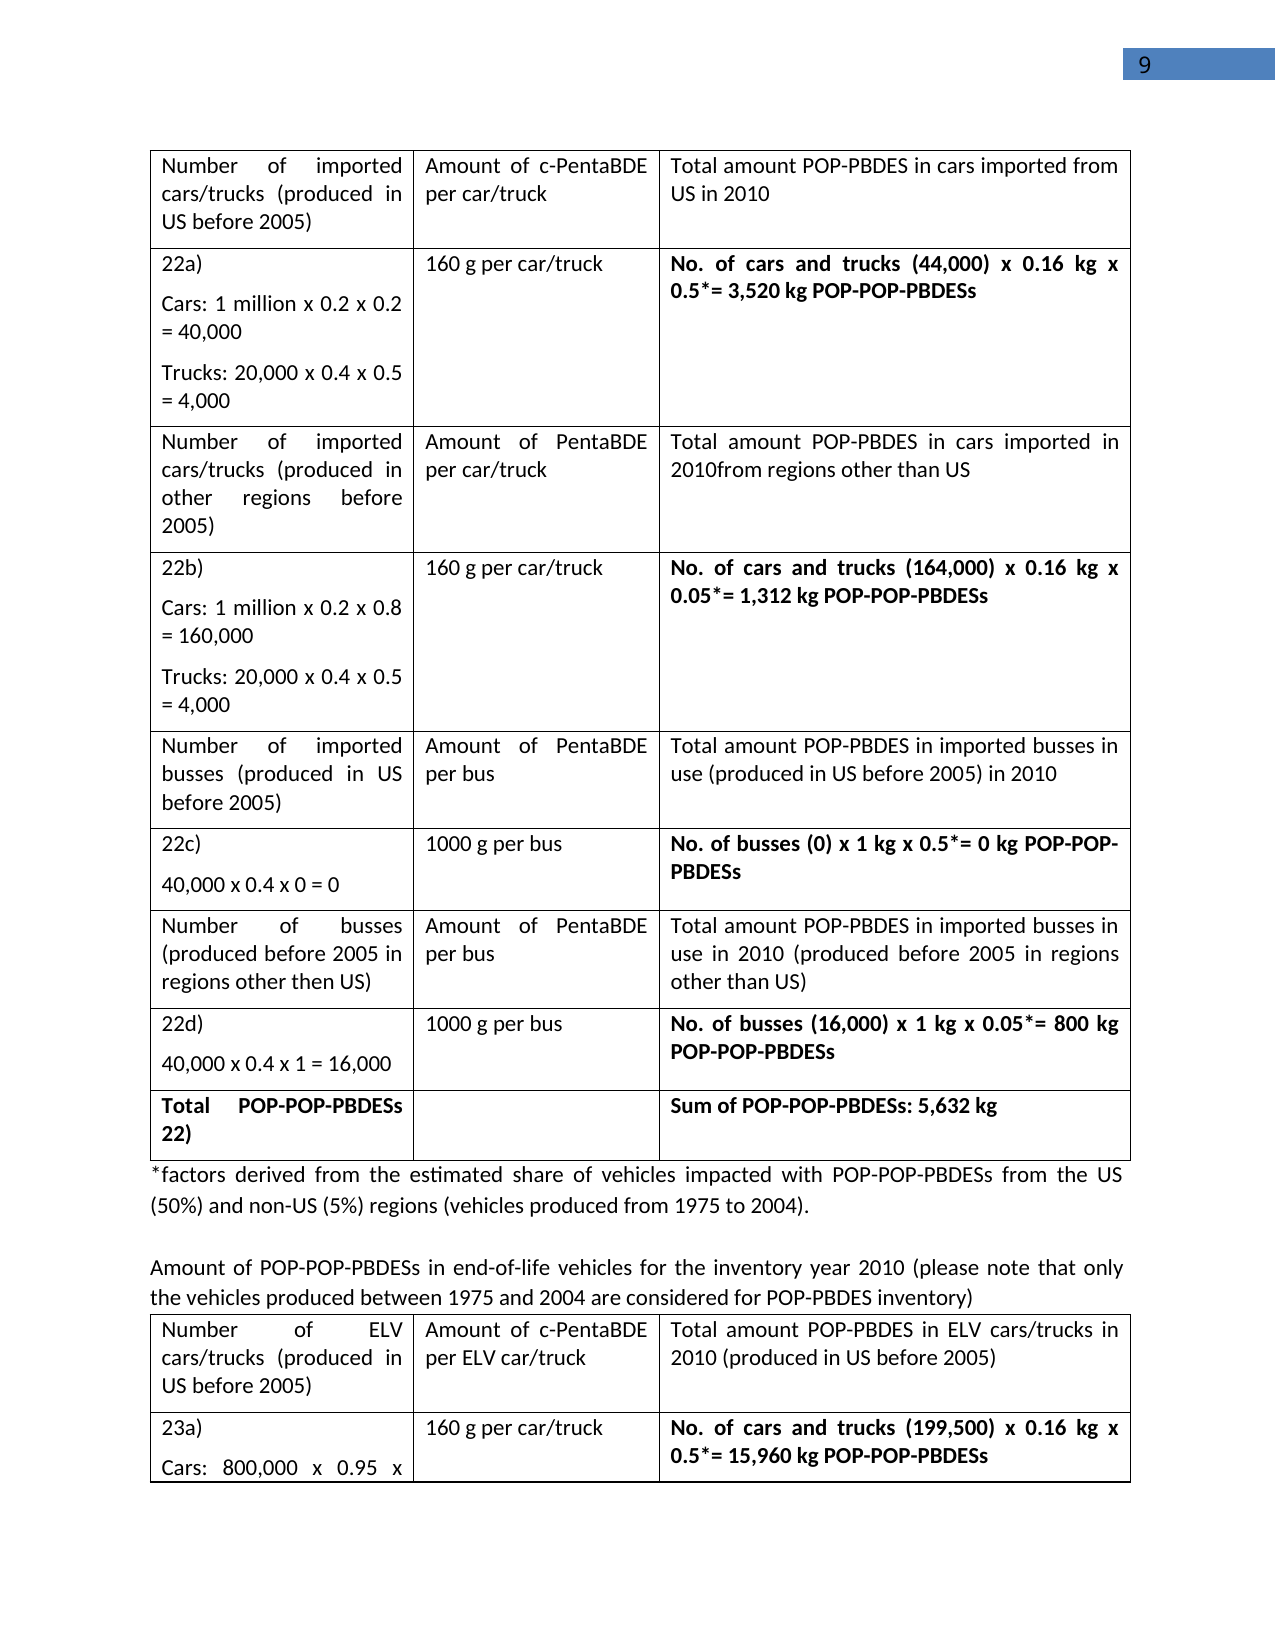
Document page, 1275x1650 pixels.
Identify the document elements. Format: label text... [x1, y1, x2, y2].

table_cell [151, 1413, 413, 1481]
table_header Total amount POP-PBDES in cars imported from US in 2010 [660, 151, 1130, 248]
table_cell No. of cars and trucks (164,000) x 0.16 kg x 0.05*= 1,312 kg POP-POP-PBDESs [660, 553, 1130, 731]
text Amount of POP-POP-PBDESs in end-of-life vehicles for the inventory year 2010 (please note that only the vehicles produced between 1975 and 2004 are considered for POP-PBDES inventory) [150, 1253, 1125, 1311]
table_cell 22c) 40,000 x 0.4 x 0 = 0 [151, 829, 413, 910]
table_cell 22b) Cars: 1 million x 0.2 x 0.8 = 160,000 Trucks: 20,000 x 0.4 x 0.5 = 4,000 [151, 553, 413, 731]
table_cell Total amount POP-PBDES in imported busses in use (produced in US before 2005) in 2010 [660, 732, 1130, 828]
table_cell 1000 g per bus [414, 1009, 659, 1090]
table_cell 160 g per car/truck [414, 553, 659, 731]
table_cell Number of imported cars/trucks (produced in other regions before 2005) [151, 427, 413, 552]
text *factors derived from the estimated share of vehicles impacted with POP-POP-PBDESs from the (50%) and non-US (5%) regions (vehicles produced from 1975 to 2004). [150, 1161, 1125, 1219]
table_cell Total amount POP-PBDES in cars imported in 2010from regions other than US [660, 427, 1130, 552]
table_cell Amount of PentaBDE per bus [414, 732, 659, 828]
table_cell Number of imported busses (produced in US before 2005) [151, 732, 413, 828]
table_cell Number of busses (produced before 2005 in regions other then US) [151, 911, 413, 1008]
table_cell 160 g per car/truck [414, 1413, 659, 1481]
table_cell No. of cars and trucks (44,000) x 0.16 kg x 0.5*= 3,520 kg POP-POP-PBDESs [660, 249, 1130, 426]
table_cell Sum of POP-POP-PBDESs: 5,632 kg [660, 1091, 1130, 1159]
table_cell 22a) Cars: 1 million x 0.2 x 0.2 = 40,000 Trucks: 20,000 x 0.4 x 0.5 = 4,000 [151, 249, 413, 426]
table_cell Total POP-POP-PBDESs 22) [151, 1091, 413, 1159]
table_cell Amount of PentaBDE per car/truck [414, 427, 659, 552]
table_header Total amount POP-PBDES in ELV cars/trucks in 2010 (produced in US before 2005) [660, 1315, 1130, 1412]
table_header Amount of c-PentaBDE per car/truck [414, 151, 659, 248]
table_cell No. of busses (16,000) x 1 kg x 0.05*= 800 kg POP-POP-PBDESs [660, 1009, 1130, 1090]
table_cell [660, 1413, 1130, 1481]
table_cell No. of busses (0) x 1 kg x 0.5*= 0 kg POP-POP-PBDESs [660, 829, 1130, 910]
table_cell 22d) 40,000 x 0.4 x 1 = 16,000 [151, 1009, 413, 1090]
table_cell 160 g per car/truck [414, 249, 659, 426]
table_header Number of imported cars/trucks (produced in US before 2005) [151, 151, 413, 248]
table_cell [414, 1091, 659, 1159]
table_cell Total amount POP-PBDES in imported busses in use in 2010 (produced before 2005 in regions other than US) [660, 911, 1130, 1008]
table_header Number of ELV cars/trucks (produced in US before 2005) [151, 1315, 413, 1412]
table_cell Amount of PentaBDE per bus [414, 911, 659, 1008]
table_cell 1000 g per bus [414, 829, 659, 910]
table_header Amount of c-PentaBDE per ELV car/truck [414, 1315, 659, 1412]
